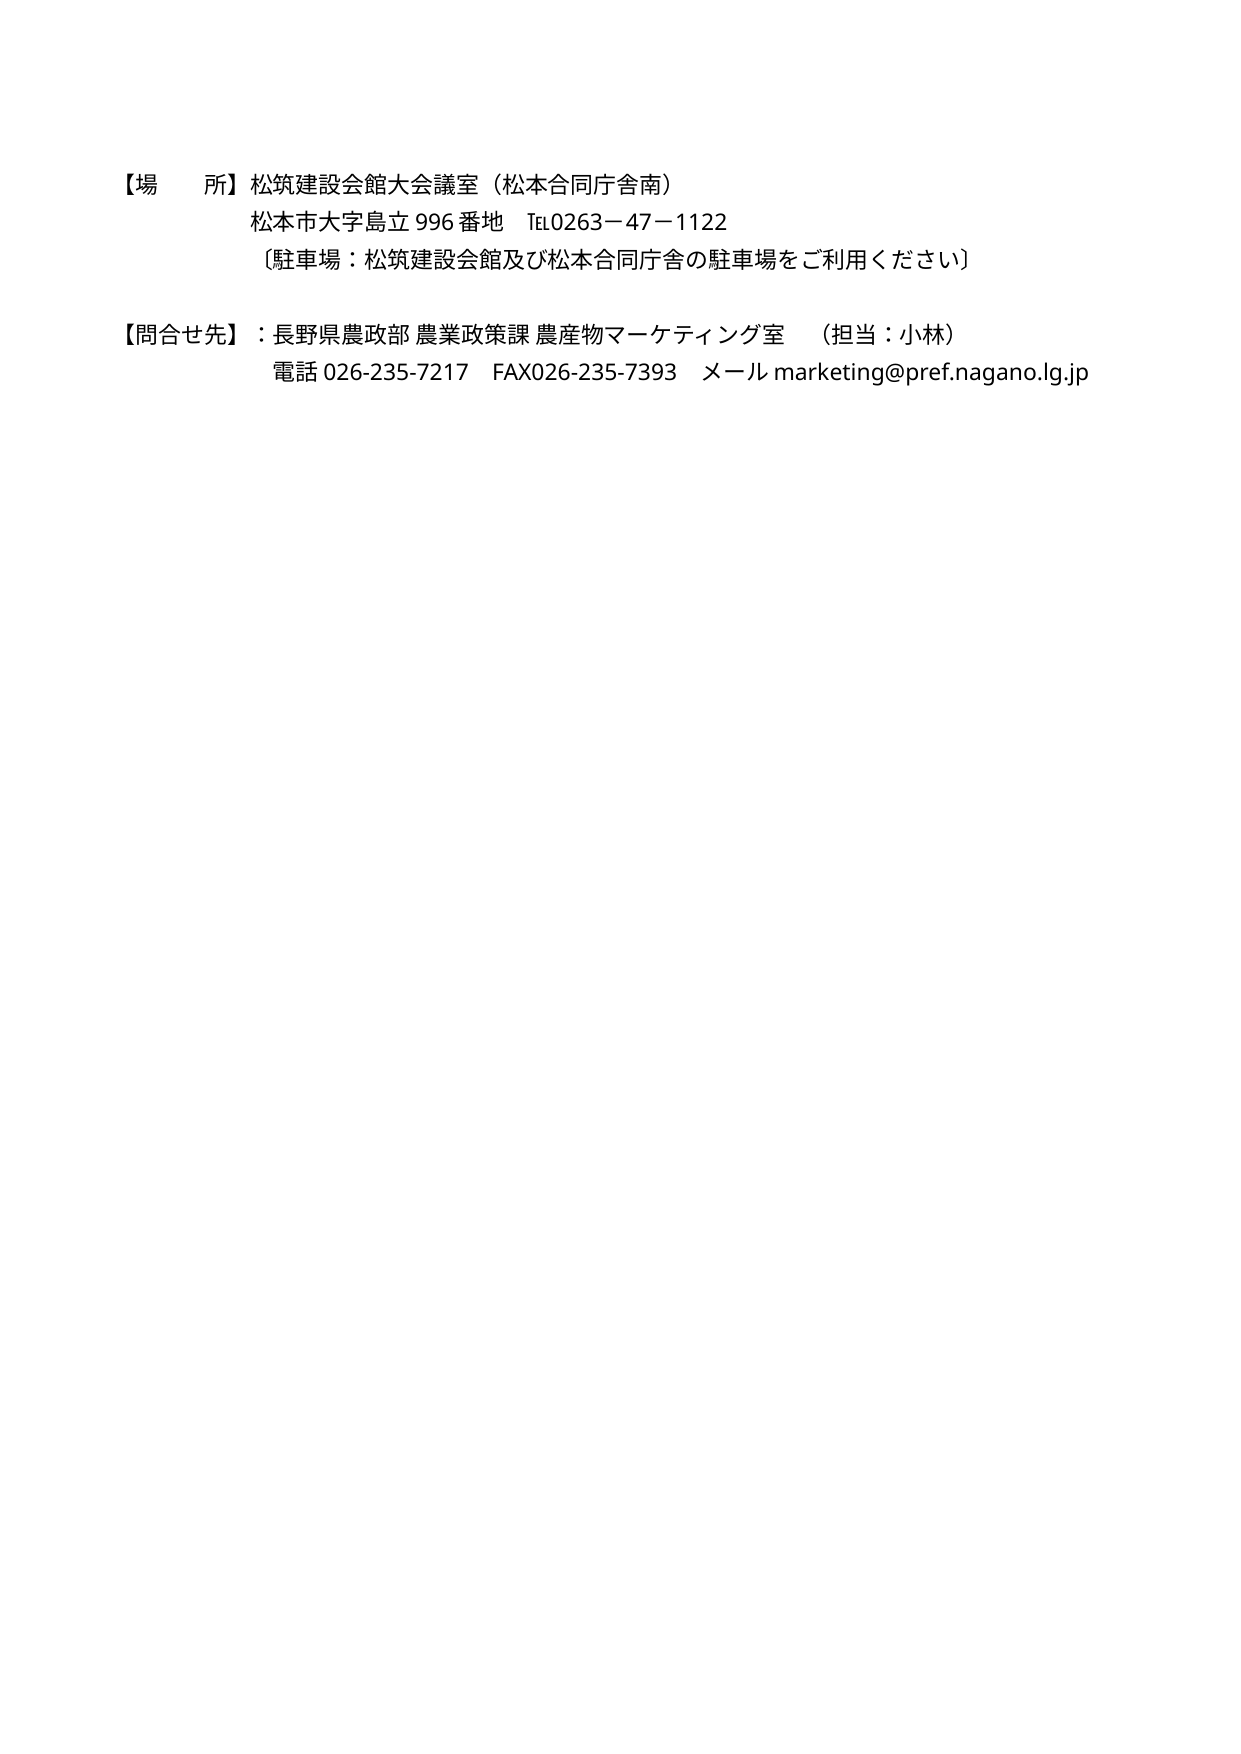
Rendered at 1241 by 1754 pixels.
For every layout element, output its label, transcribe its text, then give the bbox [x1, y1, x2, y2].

text 電話026-235-7217 FAX026-235-7393 メールmarketing@pref.nagano.lg.jp [112, 352, 1128, 389]
text 【問合せ先】：長野県農政部 農業政策課 農産物マーケティング室 （担当：小林） [112, 314, 1128, 352]
text 【場 所】松筑建設会館大会議室（松本合同庁舎南） [112, 164, 1128, 202]
text 松本市大字島立996番地 ℡0263－47－1122 [112, 202, 1128, 239]
text 〔駐車場：松筑建設会館及び松本合同庁舎の駐車場をご利用ください〕 [112, 239, 1128, 277]
